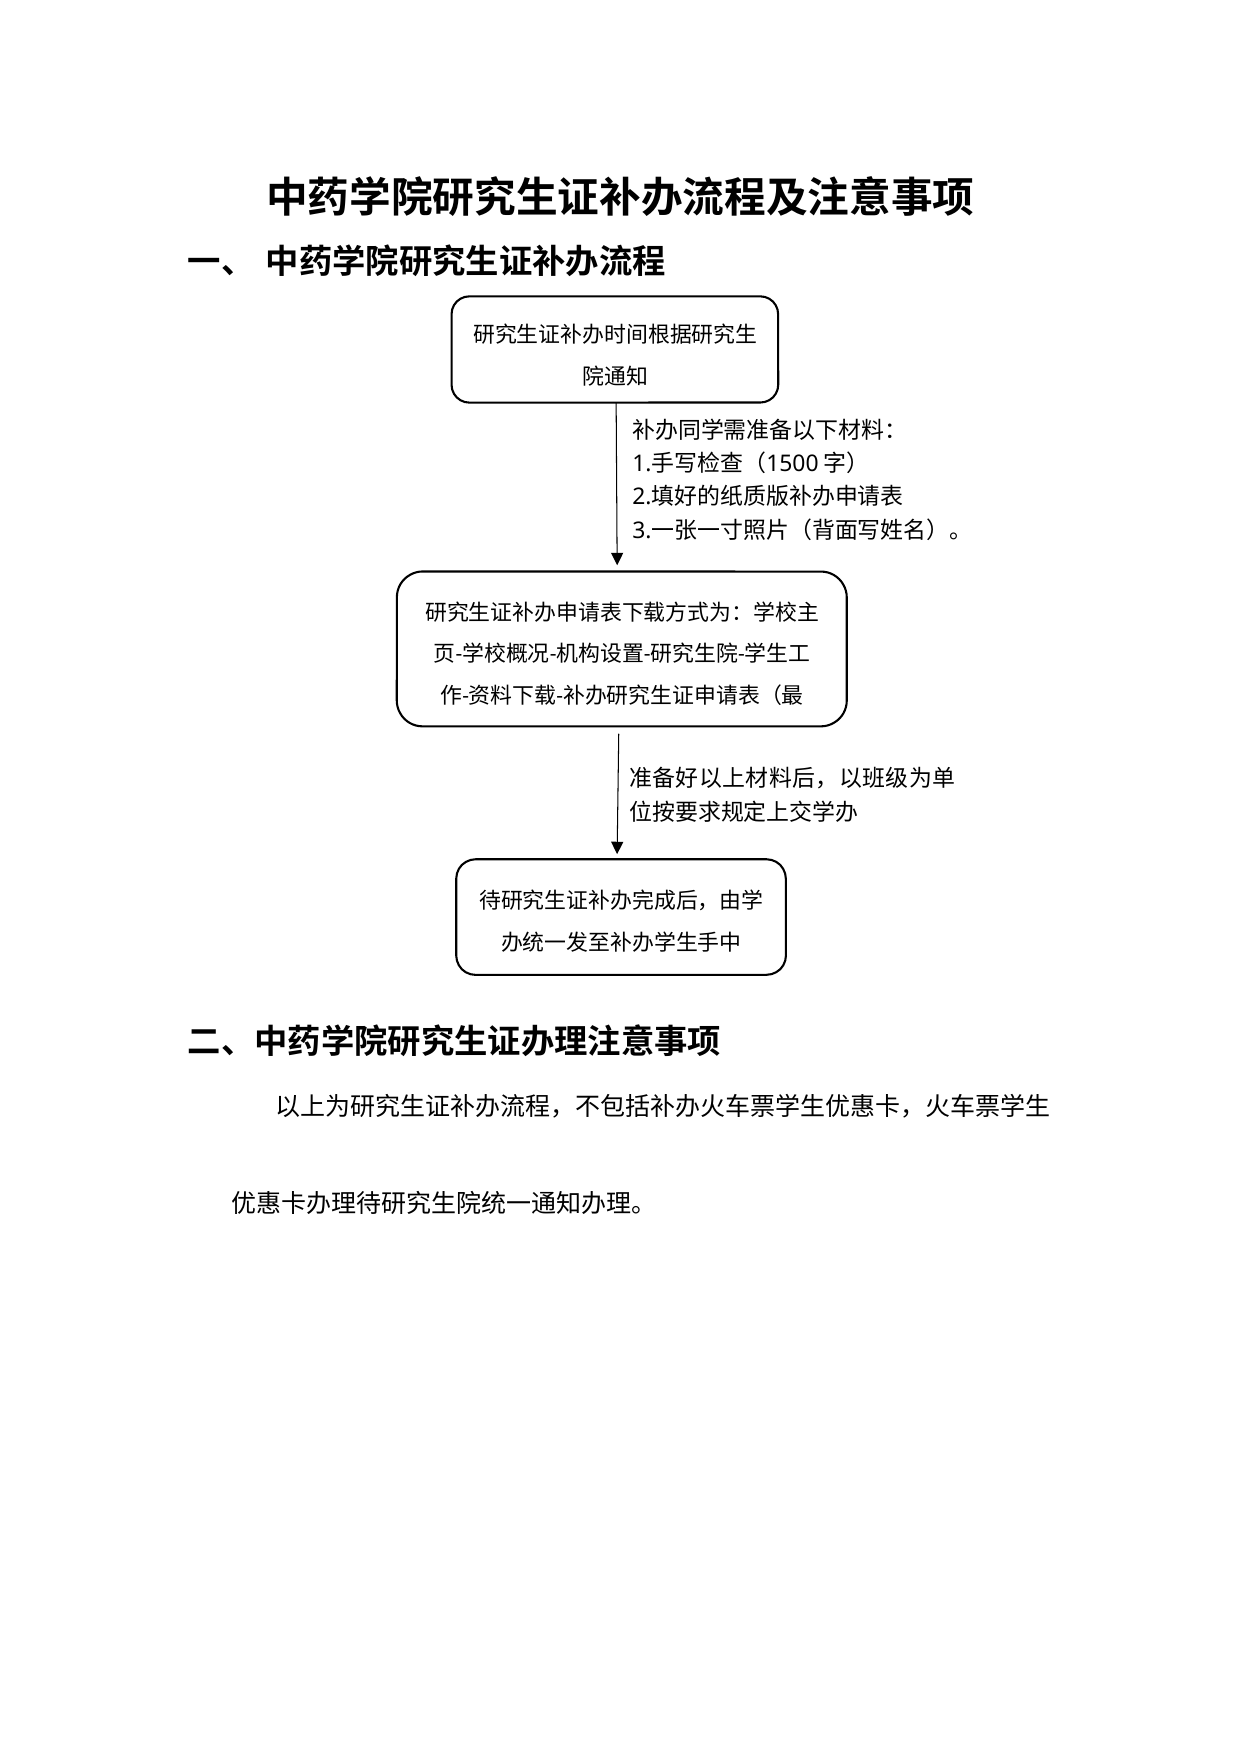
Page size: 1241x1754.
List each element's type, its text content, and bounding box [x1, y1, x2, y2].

list 以上为研究生证补办流程，不包括补办火车票学生优惠卡，火车票学生优惠卡办理待研究生院统一通知办理。 [231, 1072, 1053, 1234]
list 中药学院研究生证补办流程 [187, 227, 1053, 292]
text 中药学院研究生证补办流程及注意事项 [187, 162, 1053, 227]
list 二、中药学院研究生证办理注意事项 [187, 1007, 1053, 1072]
